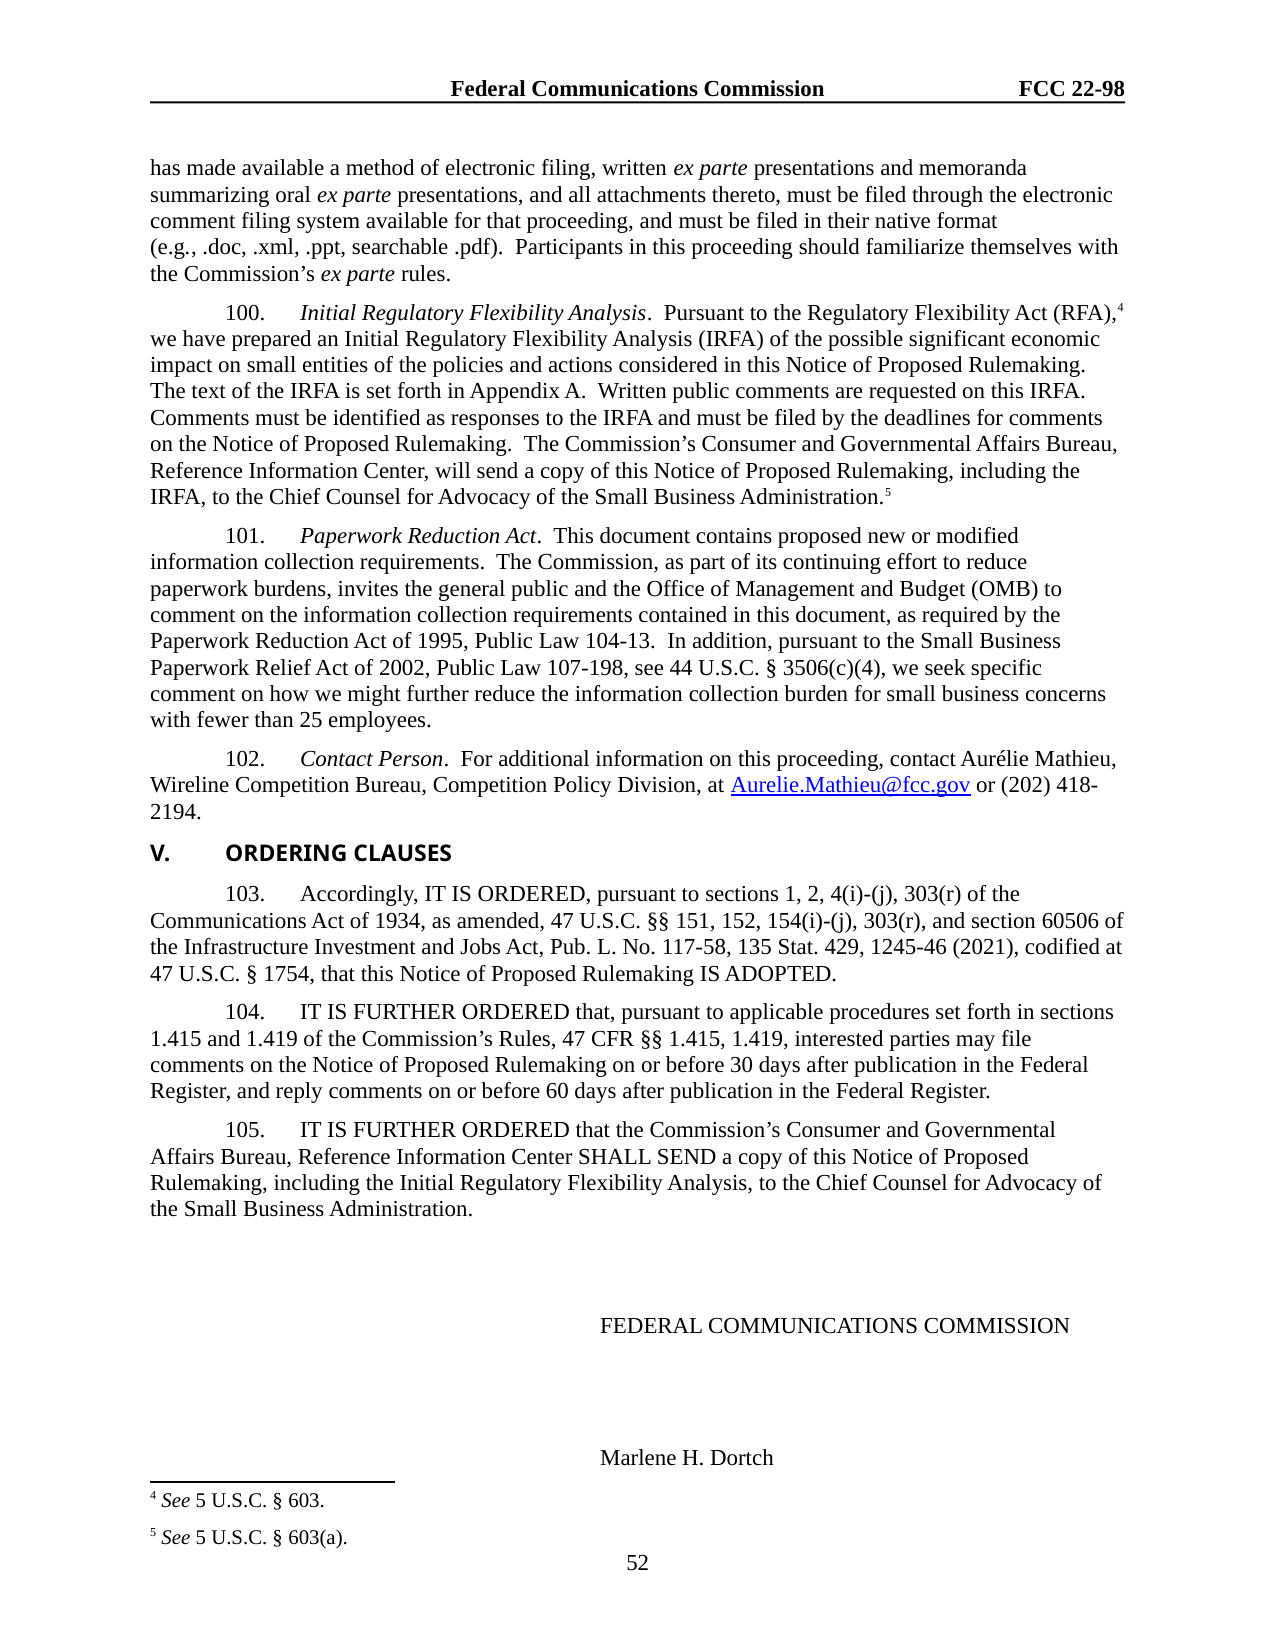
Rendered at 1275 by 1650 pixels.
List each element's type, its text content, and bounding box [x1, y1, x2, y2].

text Paperwork Reduction Act. This document contains proposed new or modified information collection requirements. The Commission, as part of its continuing effort to reduce paperwork burdens, invites the general public and the Office of Management and Budget (OMB) to comment on the information collection requirements contained in this document, as required by the Paperwork Reduction Act of 1995, Public Law 104-13. In addition, pursuant to the Small Business Paperwork Relief Act of 2002, Public Law 107-198, see 44 U.S.C. § 3506(c)(4), we seek specific comment on how we might further reduce the information collection burden for small business concerns with fewer than 25 employees. [150, 522, 1125, 733]
text FEDERAL COMMUNICATIONS COMMISSION [150, 1312, 1125, 1338]
text Accordingly, IT IS ORDERED, pursuant to sections 1, 2, 4(i)-(j), 303(r) of the Communications Act of 1934, as amended, 47 U.S.C. §§ 151, 152, 154(i)-(j), 303(r), and section 60506 of the Infrastructure Investment and Jobs Act, Pub. L. No. 117-58, 135 Stat. 429, 1245-46 (2021), codified at 47 U.S.C. § 1754, that this Notice of Proposed Rulemaking IS ADOPTED. [150, 881, 1125, 986]
text IT IS FURTHER ORDERED that, pursuant to applicable procedures set forth in sections 1.415 and 1.419 of the Commission’s Rules, 47 CFR §§ 1.415, 1.419, interested parties may file comments on the Notice of Proposed Rulemaking on or before 30 days after publication in the Federal Register, and reply comments on or before 60 days after publication in the Federal Register. [150, 998, 1125, 1104]
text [150, 154, 1125, 286]
text Initial Regulatory Flexibility Analysis. Pursuant to the Regulatory Flexibility Act (RFA), we have prepared an Initial Regulatory Flexibility Analysis (IRFA) of the possible significant economic impact on small entities of the policies and actions considered in this Notice of Proposed Rulemaking. The text of the IRFA is set forth in Appendix A. Written public comments are requested on this IRFA. Comments must be identified as responses to the IRFA and must be filed by the deadlines for comments on the Notice of Proposed Rulemaking. The Commission’s Consumer and Governmental Affairs Bureau, Reference Information Center, will send a copy of this Notice of Proposed Rulemaking, including the IRFA, to the Chief Counsel for Advocacy of the Small Business Administration. [150, 298, 1125, 509]
text Contact Person. For additional information on this proceeding, contact Aurélie Mathieu, Wireline Competition Bureau, Competition Policy Division, at Aurelie.Mathieu@fcc.gov or (202) 418-2194. [150, 745, 1125, 824]
subtitle ordering clauses [150, 837, 1125, 868]
text IT IS FURTHER ORDERED that the Commission’s Consumer and Governmental Affairs Bureau, Reference Information Center SHALL SEND a copy of this Notice of Proposed Rulemaking, including the Initial Regulatory Flexibility Analysis, to the Chief Counsel for Advocacy of the Small Business Administration. [150, 1116, 1125, 1222]
text Marlene H. Dortch [150, 1444, 1125, 1470]
